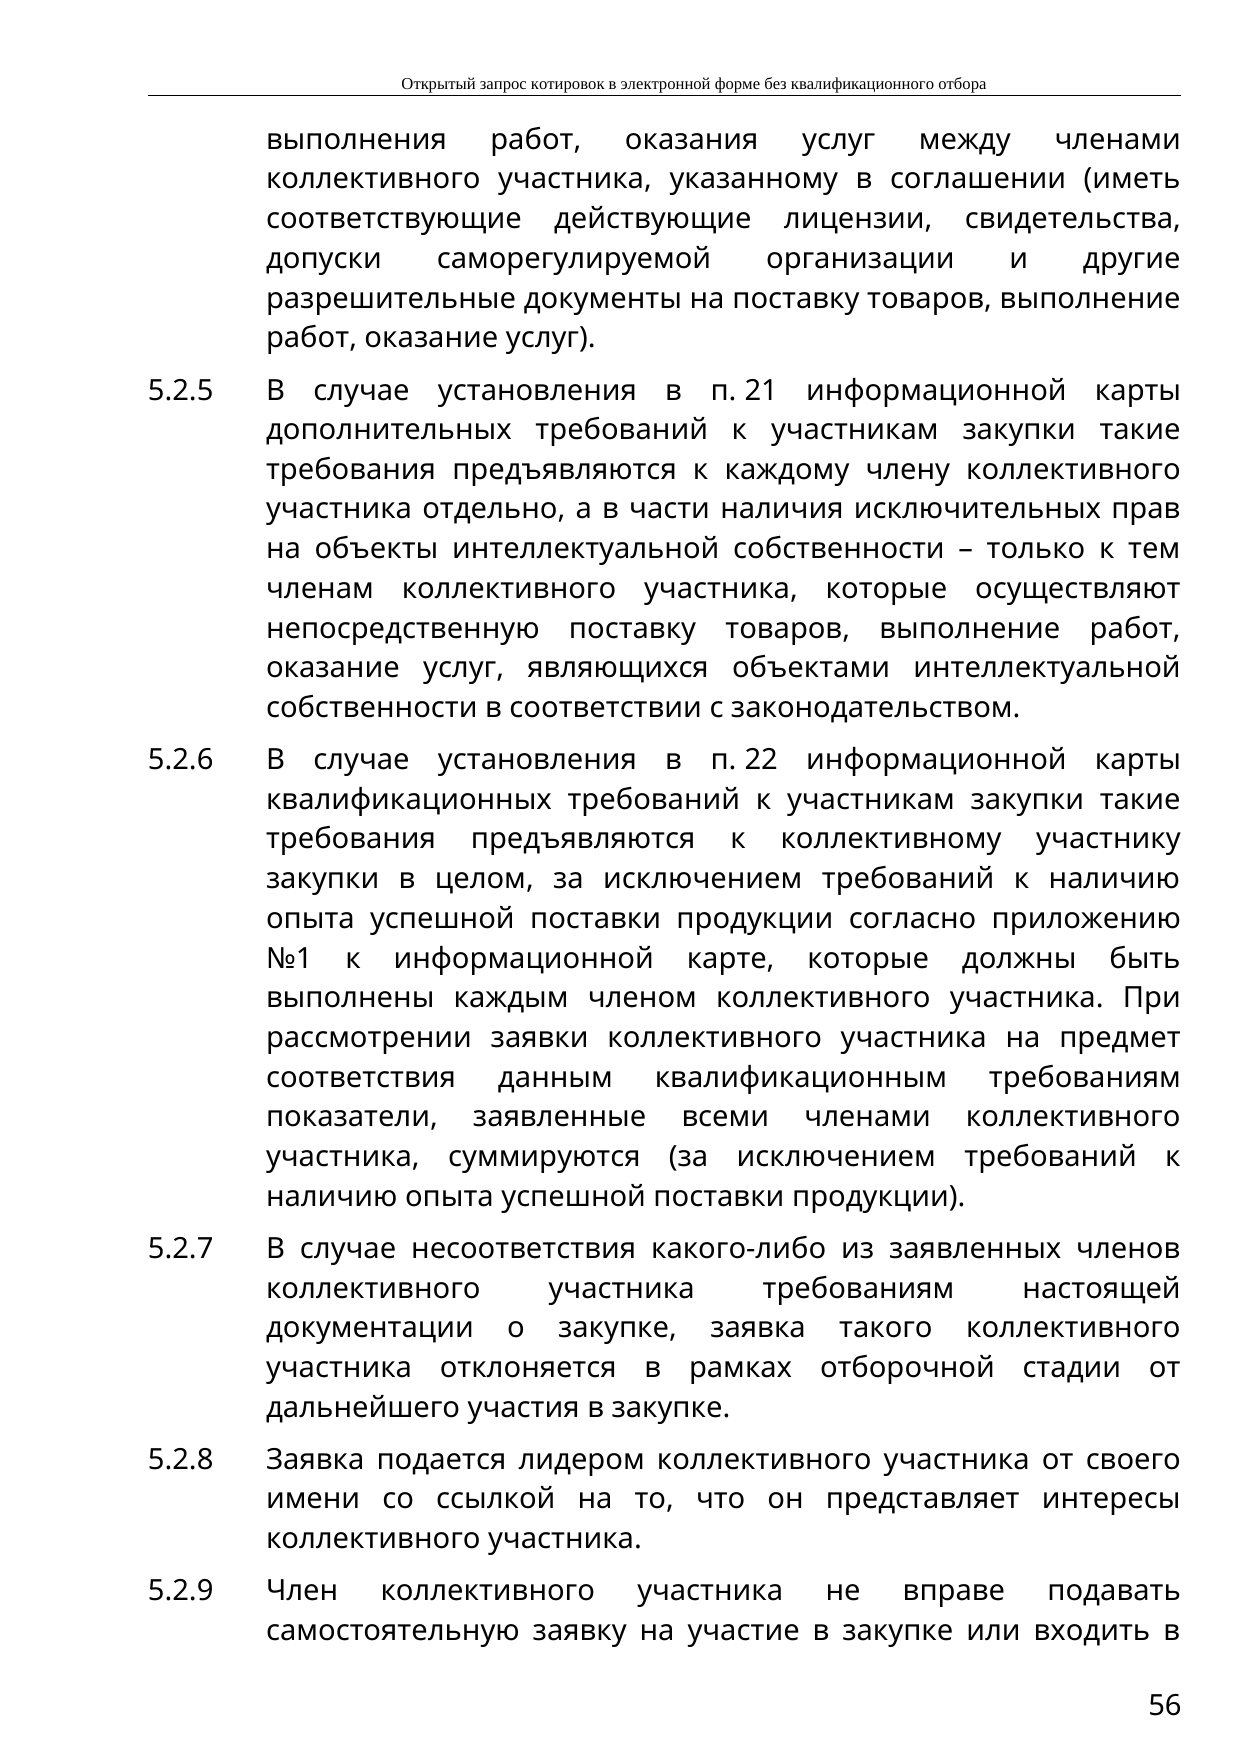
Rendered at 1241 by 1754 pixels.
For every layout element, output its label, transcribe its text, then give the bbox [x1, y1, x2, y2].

text В случае установления в п. 17 информационной карты квалификационных требований к участникам закупки такие требования предъявляются к коллективному участнику закупки в целом, за исключением требований к наличию опыта успешной поставки продукции согласно приложению №1 к информационной карте, которые должны быть выполнены каждым членом коллективного участника. При рассмотрении заявки коллективного участника на предмет соответствия данным квалификационным требованиям показатели, заявленные всеми членами коллективного участника, суммируются (за исключением требований к наличию опыта успешной поставки продукции). [148, 738, 1181, 1215]
text Заявка подается лидером коллективного участника от своего имени со ссылкой на то, что он представляет интересы коллективного участника. [148, 1438, 1181, 1557]
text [148, 1570, 1181, 1649]
text В случае несоответствия какого-либо из заявленных членов коллективного участника требованиям настоящей документации о закупке, заявка такого коллективного участника отклоняется в рамках отборочной стадии от дальнейшего участия в закупке. [148, 1227, 1181, 1426]
text В случае установления в п. 16 информационной карты дополнительных требований к участникам закупки такие требования предъявляются к каждому члену коллективного участника отдельно, а в части наличия исключительных прав на объекты интеллектуальной собственности – только к тем членам коллективного участника, которые осуществляют непосредственную поставку товаров, выполнение работ, оказание услуг, являющихся объектами интеллектуальной собственности в соответствии с законодательством. [148, 369, 1181, 726]
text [148, 118, 1181, 356]
